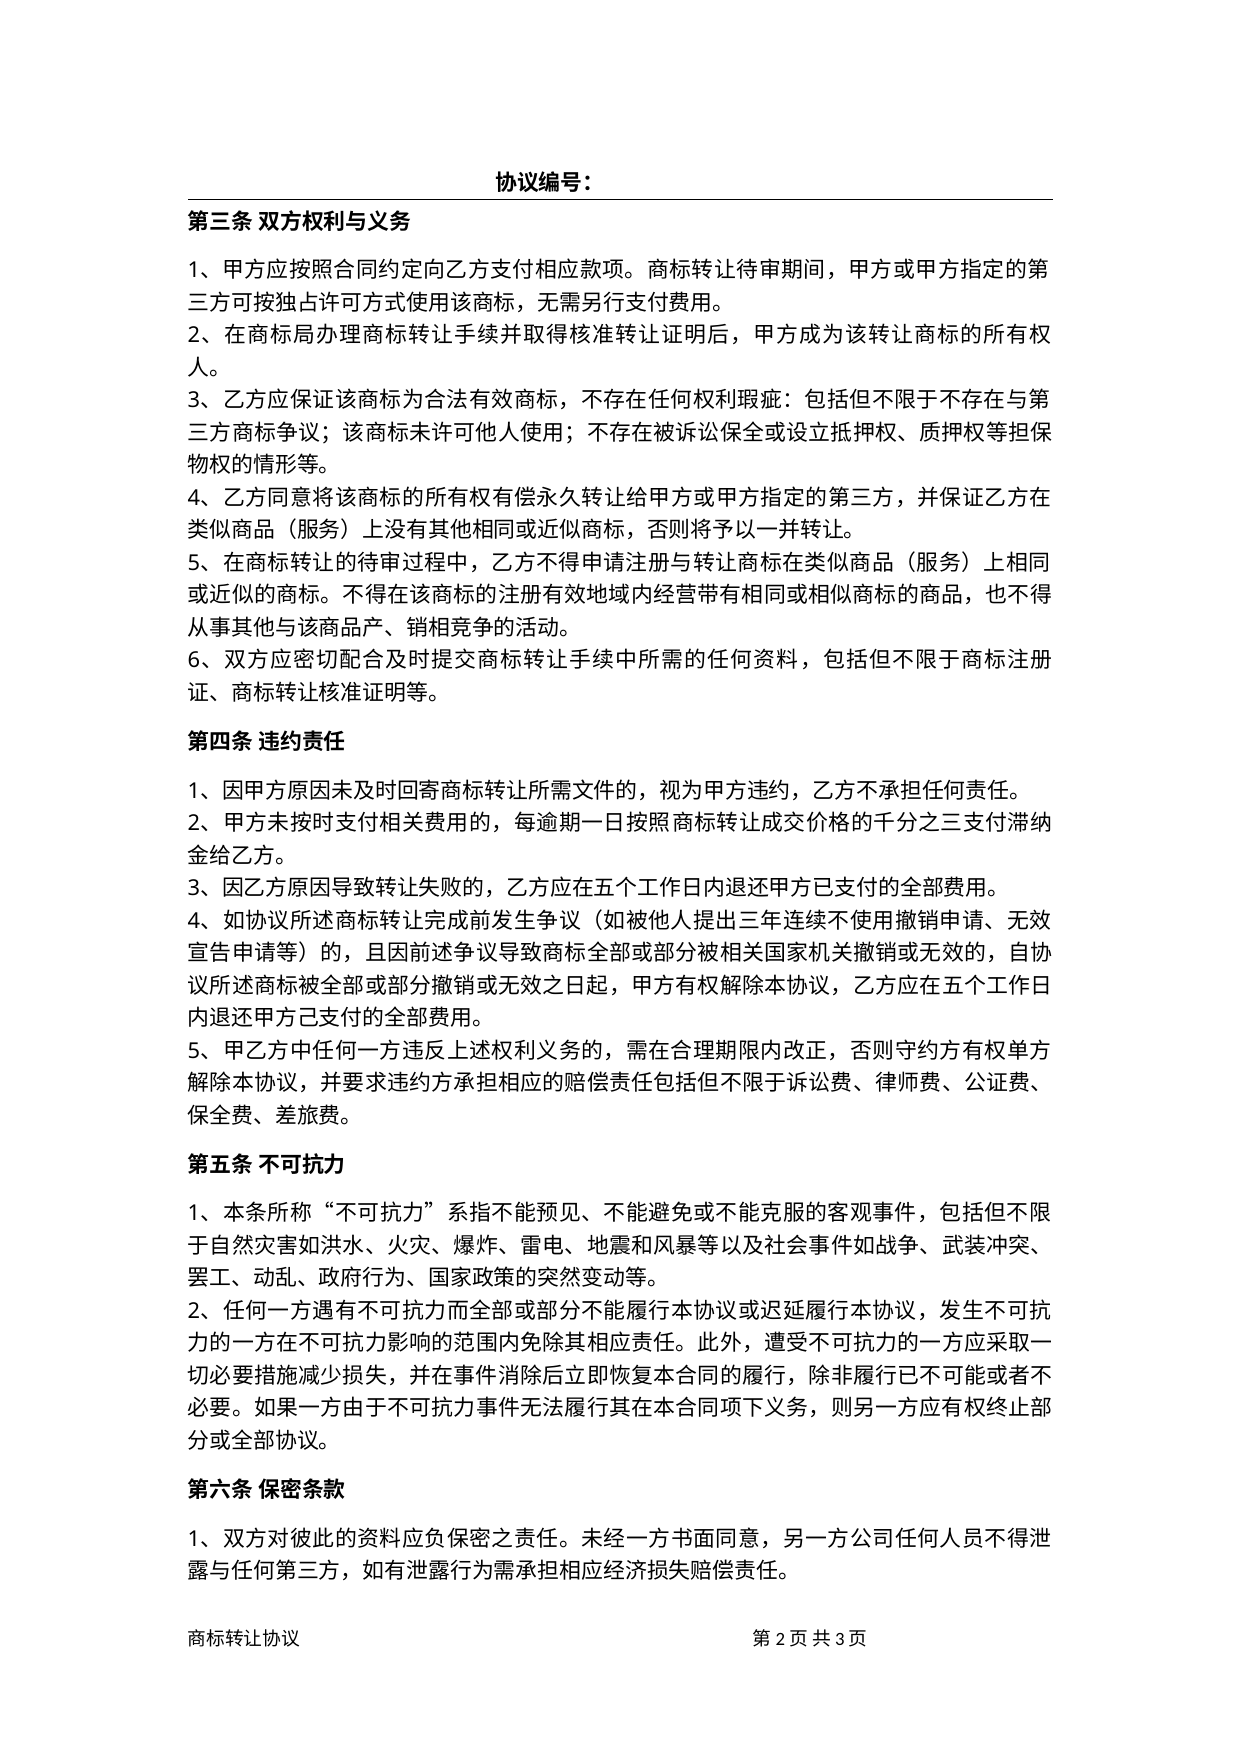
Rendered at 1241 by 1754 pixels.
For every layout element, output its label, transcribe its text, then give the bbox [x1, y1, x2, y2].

text 第五条 不可抗力 [187, 1146, 1053, 1179]
text 3、因乙方原因导致转让失败的，乙方应在五个工作日内退还甲方已支付的全部费用。 [187, 870, 1053, 902]
text 2、任何一方遇有不可抗力而全部或部分不能履行本协议或迟延履行本协议，发生不可抗力的一方在不可抗力影响的范围内免除其相应责任。此外，遭受不可抗力的一方应采取一切必要措施减少损失，并在事件消除后立即恢复本合同的履行，除非履行已不可能或者不必要。如果一方由于不可抗力事件无法履行其在本合同项下义务，则另一方应有权终止部分或全部协议。 [187, 1292, 1053, 1455]
text 5、在商标转让的待审过程中，乙方不得申请注册与转让商标在类似商品（服务）上相同或近似的商标。不得在该商标的注册有效地域内经营带有相同或相似商标的商品，也不得从事其他与该商品产、销相竞争的活动。 [187, 544, 1053, 642]
text 5、甲乙方中任何一方违反上述权利义务的，需在合理期限内改正，否则守约方有权单方解除本协议，并要求违约方承担相应的赔偿责任包括但不限于诉讼费、律师费、公证费、保全费、差旅费。 [187, 1032, 1053, 1130]
text 1、因甲方原因未及时回寄商标转让所需文件的，视为甲方违约，乙方不承担任何责任。 [187, 772, 1053, 805]
text 1、双方对彼此的资料应负保密之责任。未经一方书面同意，另一方公司任何人员不得泄露与任何第三方，如有泄露行为需承担相应经济损失赔偿责任。 [187, 1520, 1053, 1585]
text 第六条 保密条款 [187, 1471, 1053, 1504]
text 1、本条所称“不可抗力”系指不能预见、不能避免或不能克服的客观事件，包括但不限于自然灾害如洪水、火灾、爆炸、雷电、地震和风暴等以及社会事件如战争、武装冲突、罢工、动乱、政府行为、国家政策的突然变动等。 [187, 1195, 1053, 1292]
text 4、如协议所述商标转让完成前发生争议（如被他人提出三年连续不使用撤销申请、无效宣告申请等）的，且因前述争议导致商标全部或部分被相关国家机关撤销或无效的，自协议所述商标被全部或部分撤销或无效之日起，甲方有权解除本协议，乙方应在五个工作日内退还甲方己支付的全部费用。 [187, 902, 1053, 1032]
text 2、甲方未按时支付相关费用的，每逾期一日按照商标转让成交价格的千分之三支付滞纳金给乙方。 [187, 805, 1053, 870]
text 第四条 违约责任 [187, 723, 1053, 756]
list 甲方应按照合同约定向乙方支付相应款项。商标转让待审期间，甲方或甲方指定的第三方可按独占许可方式使用该商标，无需另行支付费用。 [187, 252, 1053, 317]
text 2、在商标局办理商标转让手续并取得核准转让证明后，甲方成为该转让商标的所有权人。 [187, 317, 1053, 382]
text 4、乙方同意将该商标的所有权有偿永久转让给甲方或甲方指定的第三方，并保证乙方在类似商品（服务）上没有其他相同或近似商标，否则将予以一并转让。 [187, 479, 1053, 544]
text 3、乙方应保证该商标为合法有效商标，不存在任何权利瑕疵：包括但不限于不存在与第三方商标争议；该商标未许可他人使用；不存在被诉讼保全或设立抵押权、质押权等担保物权的情形等。 [187, 382, 1053, 479]
list 双方权利与义务 [187, 203, 1053, 236]
text 6、双方应密切配合及时提交商标转让手续中所需的任何资料，包括但不限于商标注册证、商标转让核准证明等。 [187, 642, 1053, 707]
